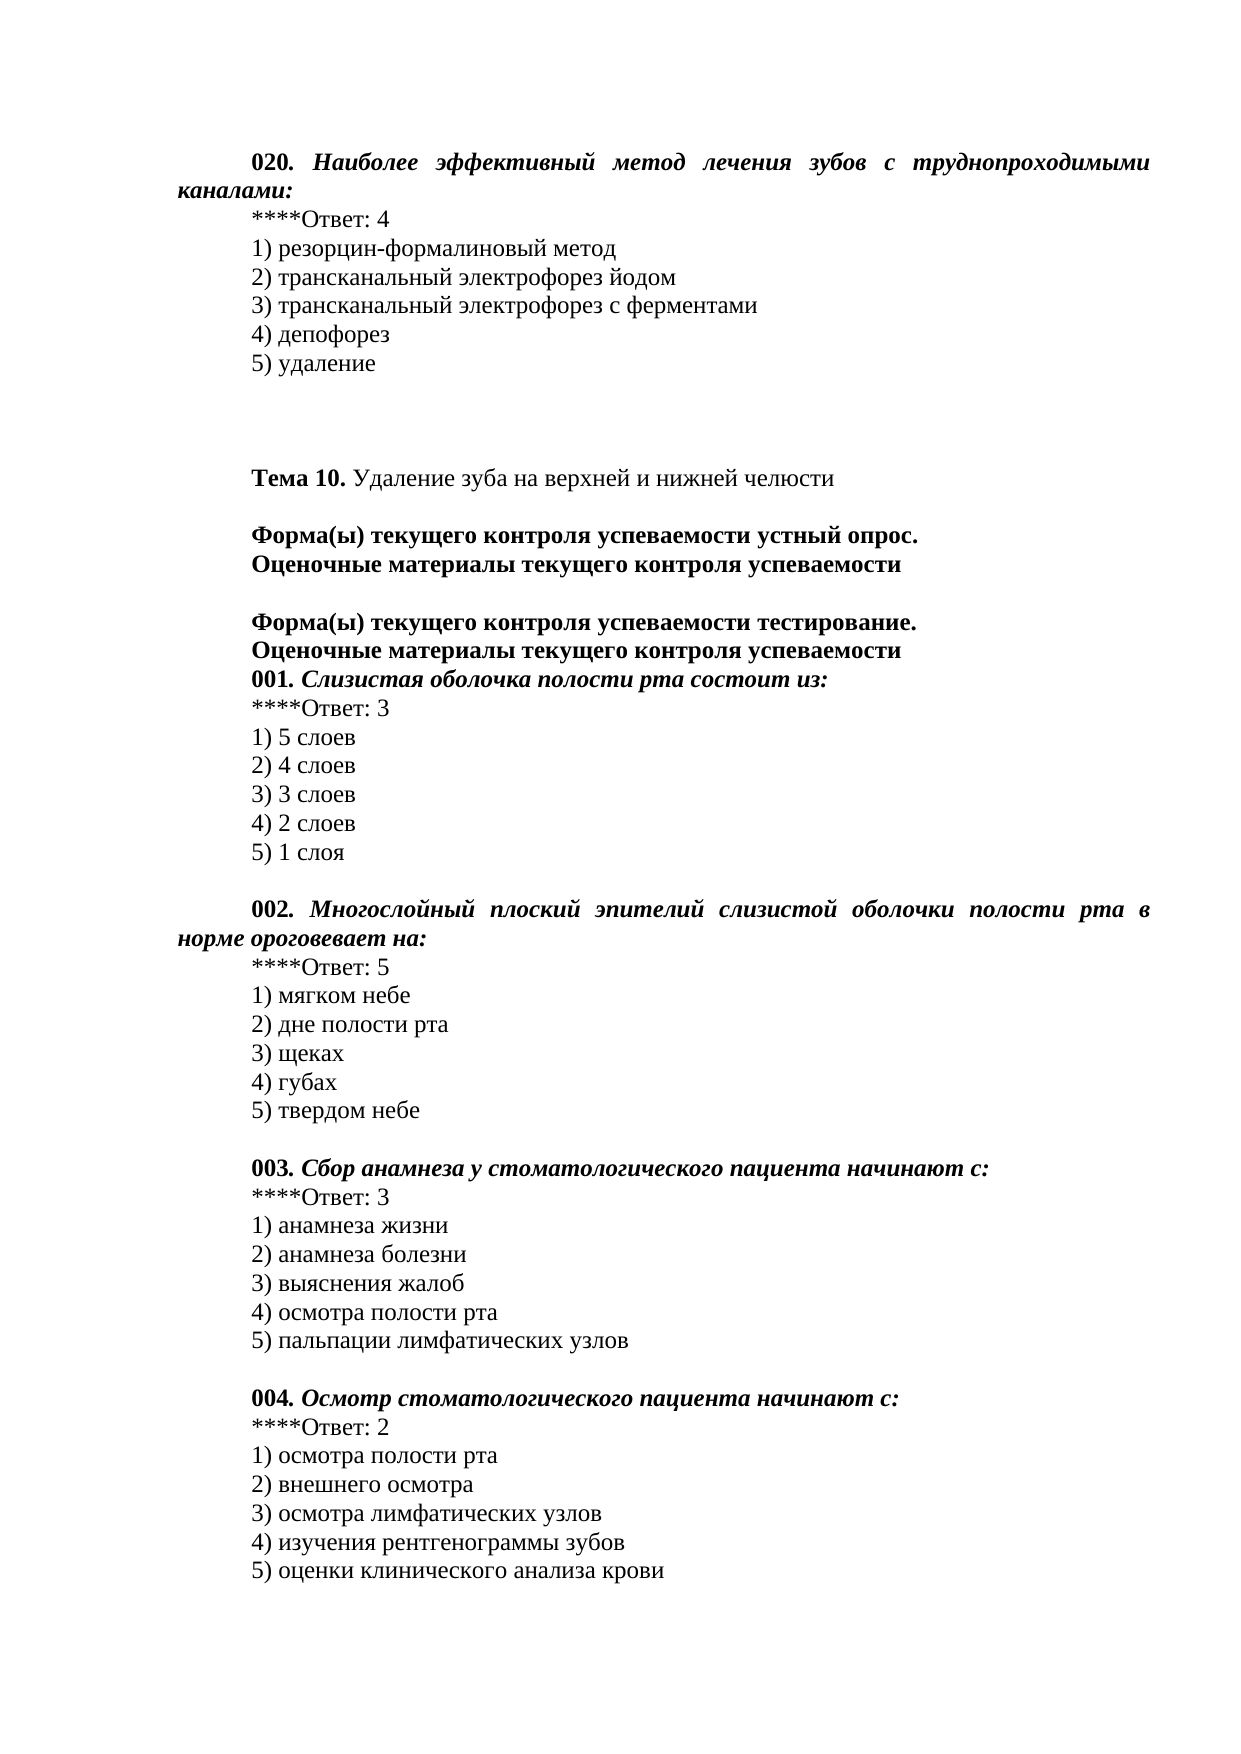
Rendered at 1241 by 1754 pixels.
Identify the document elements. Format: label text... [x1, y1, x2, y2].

text 1) анамнеза жизни [177, 1211, 1152, 1239]
text 002. Многослойный плоский эпителий слизистой оболочки полости рта в норме ороговевает на: [177, 894, 1152, 952]
text 5) 1 слоя [177, 837, 1152, 866]
text Форма(ы) текущего контроля успеваемости тестирование. [177, 607, 1152, 636]
text Оценочные материалы текущего контроля успеваемости [177, 636, 1152, 664]
text 4) осмотра полости рта [177, 1297, 1152, 1326]
text 2) трансканальный электрофорез йодом [177, 262, 1152, 291]
text 020. Наиболее эффективный метод лечения зубов с труднопроходимыми каналами: [177, 147, 1152, 204]
text 4) депофорез [177, 319, 1152, 348]
text 2) 4 слоев [177, 751, 1152, 779]
text 5) твердом небе [177, 1096, 1152, 1124]
text ****Ответ: 3 [177, 693, 1152, 722]
text 1) осмотра полости рта [177, 1441, 1152, 1469]
text 3) выяснения жалоб [177, 1268, 1152, 1297]
text Форма(ы) текущего контроля успеваемости устный опрос. [177, 521, 1152, 549]
text 5) удаление [177, 348, 1152, 377]
text 3) осмотра лимфатических узлов [177, 1498, 1152, 1527]
text 2) внешнего осмотра [177, 1469, 1152, 1498]
text 4) 2 слоев [177, 808, 1152, 837]
text 1) резорцин-формалиновый метод [177, 233, 1152, 262]
text ****Ответ: 5 [177, 952, 1152, 981]
text Оценочные материалы текущего контроля успеваемости [177, 549, 1152, 578]
text ****Ответ: 3 [177, 1182, 1152, 1211]
text 004. Осмотр стоматологического пациента начинают с: [177, 1383, 1152, 1412]
text ****Ответ: 2 [177, 1412, 1152, 1441]
text Тема 10. Удаление зуба на верхней и нижней челюсти [177, 463, 1152, 492]
text 3) щеках [177, 1038, 1152, 1067]
text 4) изучения рентгенограммы зубов [177, 1527, 1152, 1556]
text 2) дне полости рта [177, 1009, 1152, 1038]
text 4) губах [177, 1067, 1152, 1096]
text 1) мягком небе [177, 981, 1152, 1009]
text 2) анамнеза болезни [177, 1239, 1152, 1268]
text 001. Слизистая оболочка полости рта состоит из: [177, 664, 1152, 693]
text 5) оценки клинического анализа крови [177, 1556, 1152, 1584]
text 1) 5 слоев [177, 722, 1152, 751]
text ****Ответ: 4 [177, 204, 1152, 233]
text 5) пальпации лимфатических узлов [177, 1326, 1152, 1354]
text 3) 3 слоев [177, 779, 1152, 808]
text 003. Сбор анамнеза у стоматологического пациента начинают с: [177, 1153, 1152, 1182]
text 3) трансканальный электрофорез с ферментами [177, 291, 1152, 319]
